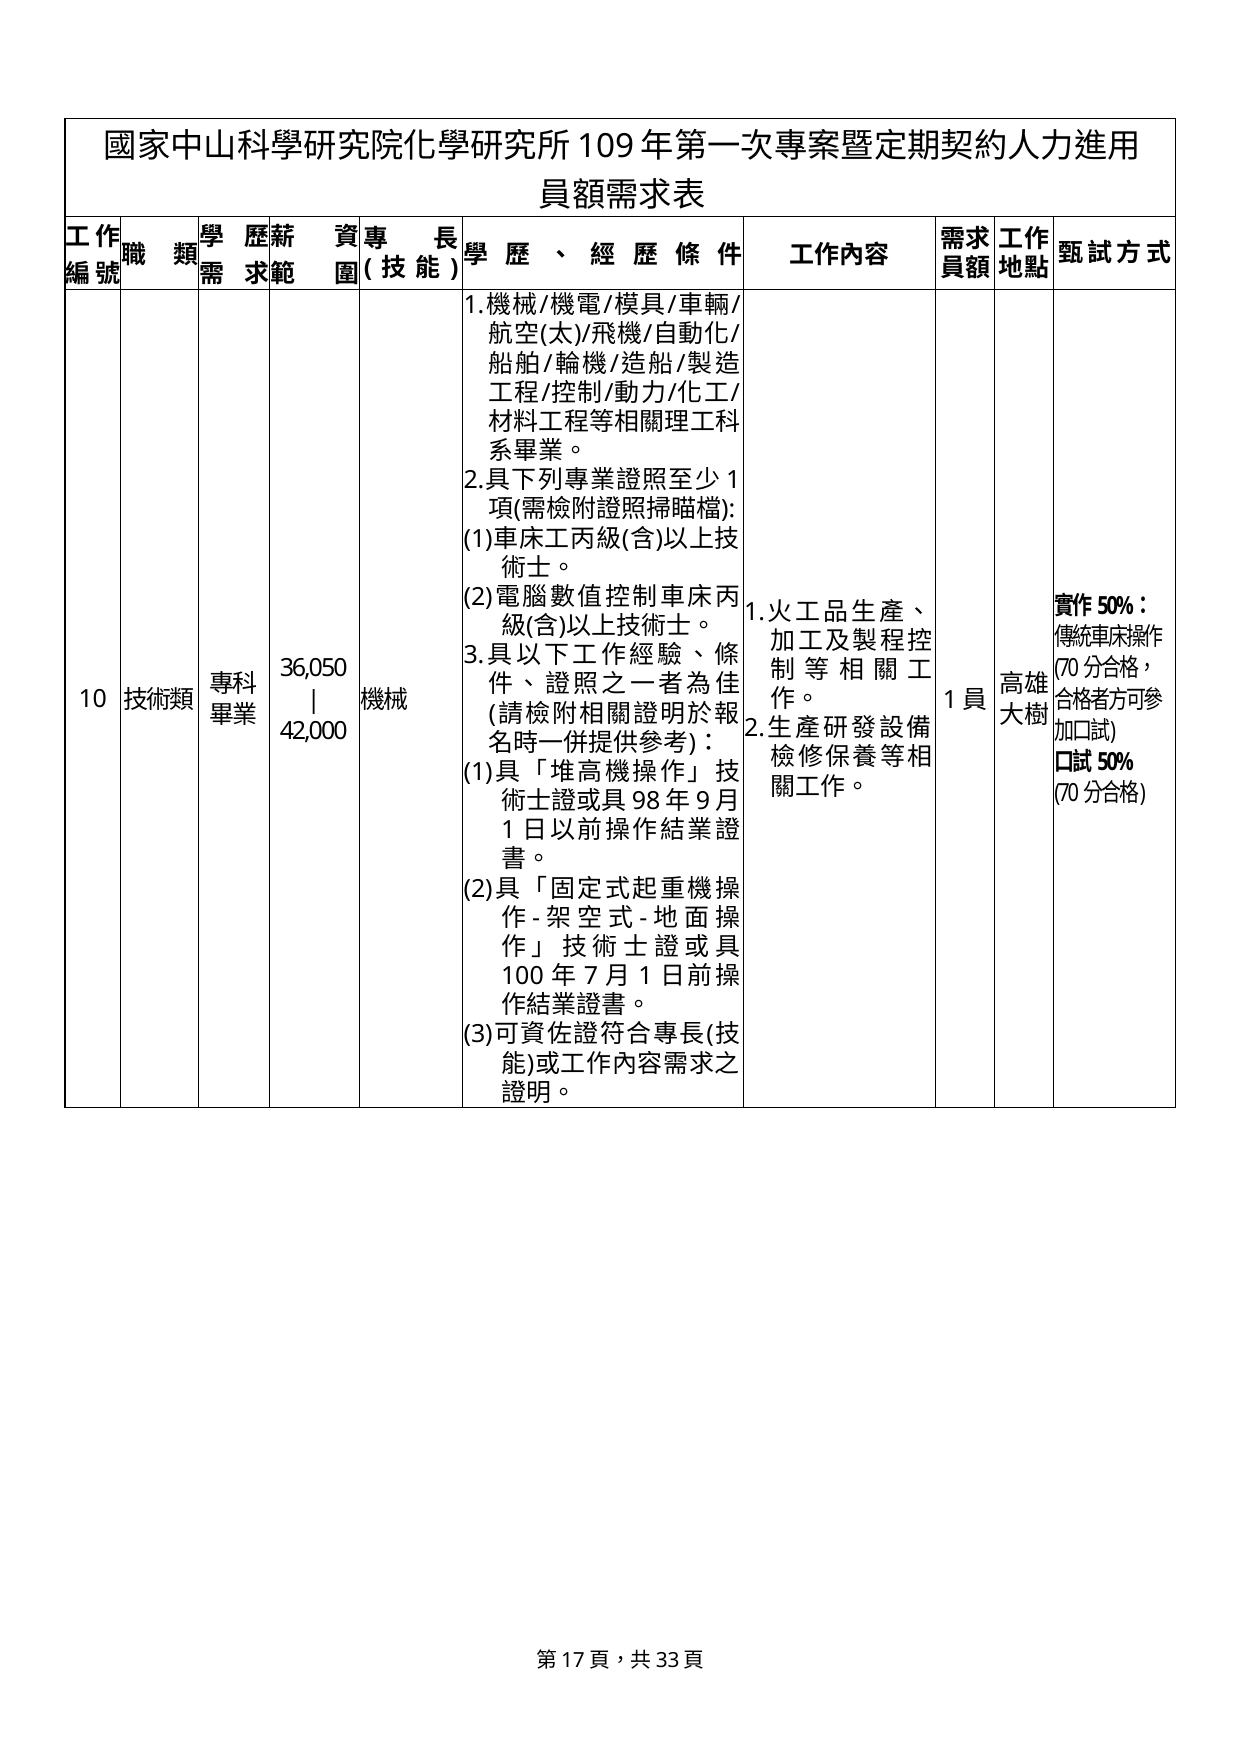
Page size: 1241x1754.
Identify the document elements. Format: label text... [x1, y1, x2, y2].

table_header 國家中山科學研究院化學研究所109年第一次專案暨定期契約人力進用 員額需求表 [66, 119, 1175, 216]
table_cell 實作50%： 傳統車床操作(70分合格，合格者方可參加口試) 口試50% (70分合格) [1054, 290, 1175, 1107]
table_cell 工作 地點 [995, 217, 1053, 289]
table_cell 甄試方式 [1054, 217, 1175, 289]
table_cell 專長 (技能) [360, 217, 462, 289]
table_cell 學歷、經歷條件 [463, 217, 743, 289]
table_cell 職類 [121, 217, 198, 289]
table_cell 1員 [936, 290, 994, 1107]
table_cell 1.火工品生產、加工及製程控制等相關工作。 2.生產研發設備檢修保養等相關工作。 [744, 290, 935, 1107]
table_cell 工作 編號 [66, 217, 120, 289]
table_cell 36,050 | 42,000 [270, 290, 359, 1107]
table_cell 高雄 大樹 [995, 290, 1053, 1107]
table_cell 薪資 範圍 [270, 217, 359, 289]
table_cell 10 [66, 290, 120, 1107]
table_cell 技術類 [121, 290, 198, 1107]
table_cell 機械 [360, 290, 462, 1107]
table_cell 需求 員額 [936, 217, 994, 289]
table_cell 專科 畢業 [199, 290, 269, 1107]
table_cell 工作內容 [744, 217, 935, 289]
table_cell 學歷需求 [199, 217, 269, 289]
table_cell 1.機械/機電/模具/車輛/航空(太)/飛機/自動化/船舶/輪機/造船/製造工程/控制/動力/化工/材料工程等相關理工科系畢業。 2.具下列專業證照至少1項(需檢附證照掃瞄檔): (1)車床工丙級(含)以上技術士。 (2)電腦數值控制車床丙級(含)以上技術士。 3.具以下工作經驗、條件、證照之一者為佳(請檢附相關證明於報名時一併提供參考)： (1)具「堆高機操作」技術士證或具98年9月1日以前操作結業證書。 (2)具「固定式起重機操作-架空式-地面操作」技術士證或具100年7月1日前操作結業證書。 (3)可資佐證符合專長(技能)或工作內容需求之證明。 [463, 290, 743, 1107]
